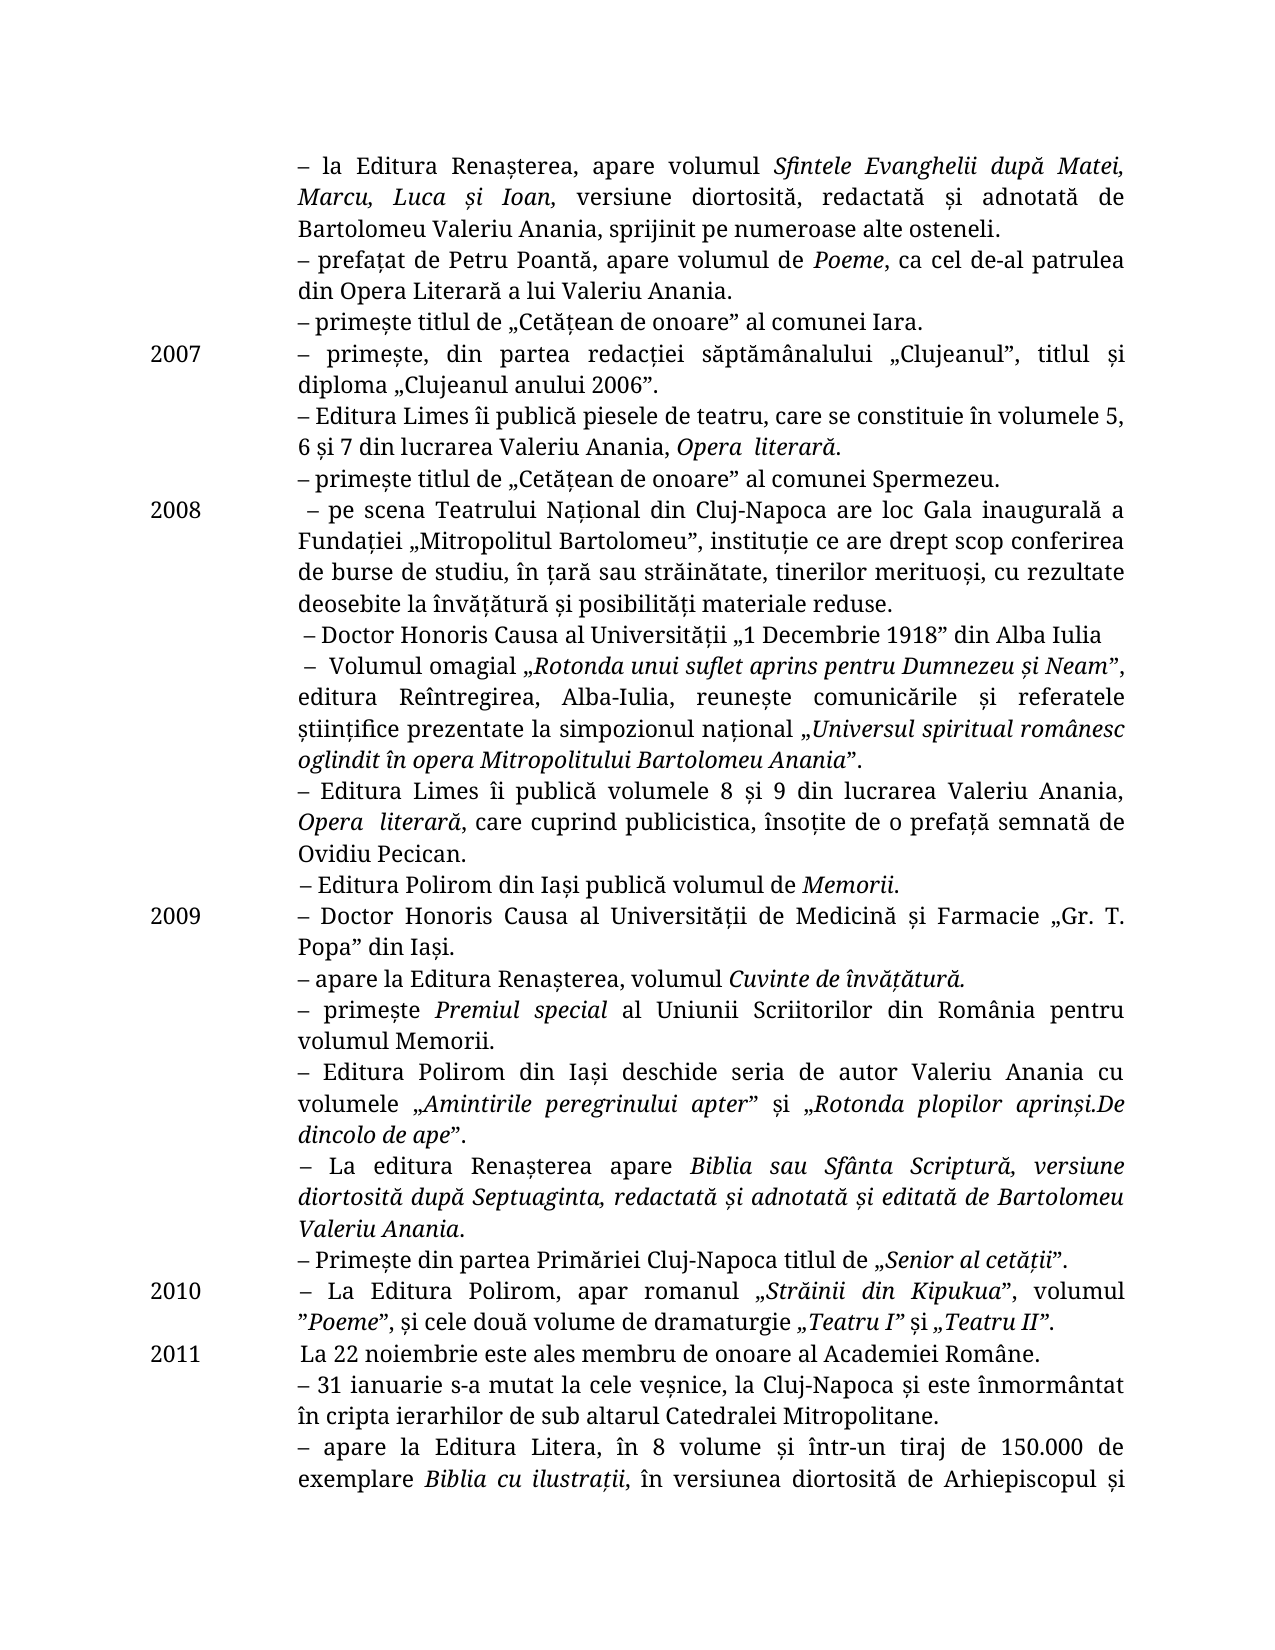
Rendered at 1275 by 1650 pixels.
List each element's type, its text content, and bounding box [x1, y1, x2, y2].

text – apare la Editura Renaşterea, volumul Cuvinte de învăţătură. [223, 962, 1125, 994]
text – Primeşte din partea Primăriei Cluj-Napoca titlul de „Senior al cetăţii”. [223, 1244, 1125, 1275]
text – La editura Renaşterea apare Biblia sau Sfânta Scriptură, versiune diortosită după Septuaginta, redactată şi adnotată şi editată de Bartolomeu Valeriu Anania. [298, 1150, 1125, 1244]
text – Editura Limes îi publică volumele 8 şi 9 din lucrarea Valeriu Anania, Opera literară, care cuprind publicistica, însoţite de o prefaţă semnată de Ovidiu Pecican. [298, 775, 1125, 869]
text – Editura Limes îi publică piesele de teatru, care se constituie în volumele 5, 6 şi 7 din lucrarea Valeriu Anania, Opera literară. [298, 400, 1125, 462]
text – Editura Polirom din Iaşi publică volumul de Memorii. [150, 869, 1125, 900]
text 2010 – La Editura Polirom, apar romanul „Străinii din Kipukua”, volumul ”Poeme”, şi cele două volume de dramaturgie „Teatru I” şi „Teatru II”. [150, 1275, 1125, 1337]
text – la Editura Renaşterea, apare volumul Sfintele Evanghelii după Matei, Marcu, Luca şi Ioan, versiune diortosită, redactată şi adnotată de Bartolomeu Valeriu Anania, sprijinit pe numeroase alte osteneli. [150, 150, 1125, 244]
text – primeşte titlul de „Cetăţean de onoare” al comunei Spermezeu. [298, 462, 1125, 494]
text – primeşte titlul de „Cetăţean de onoare” al comunei Iara. [298, 306, 1125, 337]
text – 31 ianuarie s-a mutat la cele veşnice, la Cluj-Napoca şi este înmormântat în cripta ierarhilor de sub altarul Catedralei Mitropolitane. [298, 1369, 1125, 1431]
text – prefaţat de Petru Poantă, apare volumul de Poeme, ca cel de-al patrulea din Opera Literară a lui Valeriu Anania. [298, 244, 1125, 306]
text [298, 1431, 1125, 1494]
list – pe scena Teatrului Naţional din Cluj-Napoca are loc Gala inaugurală a Fundaţiei „Mitropolitul Bartolomeu”, instituţie ce are drept scop conferirea de burse de studiu, în ţară sau străinătate, tinerilor merituoşi, cu rezultate deosebite la învăţătură şi posibilităţi materiale reduse. [150, 494, 1125, 619]
text 2009 – Doctor Honoris Causa al Universităţii de Medicină şi Farmacie „Gr. T. Popa” din Iaşi. [150, 900, 1125, 962]
text – Volumul omagial „Rotonda unui suflet aprins pentru Dumnezeu şi Neam”, editura Reîntregirea, Alba-Iulia, reuneşte comunicările şi referatele ştiinţifice prezentate la simpozionul naţional „Universul spiritual românesc oglindit în opera Mitropolitului Bartolomeu Anania”. [298, 650, 1125, 775]
text – primeşte Premiul special al Uniunii Scriitorilor din România pentru volumul Memorii. [298, 994, 1125, 1056]
text 2007 – primeşte, din partea redacţiei săptămânalului „Clujeanul”, titlul şi diploma „Clujeanul anului 2006”. [150, 337, 1125, 400]
text 2011 La 22 noiembrie este ales membru de onoare al Academiei Române. [150, 1337, 1125, 1369]
text – Doctor Honoris Causa al Universităţii „1 Decembrie 1918” din Alba Iulia [298, 619, 1125, 650]
text – Editura Polirom din Iaşi deschide seria de autor Valeriu Anania cu volumele „Amintirile peregrinului apter” şi „Rotonda plopilor aprinşi.De dincolo de ape”. [298, 1056, 1125, 1150]
